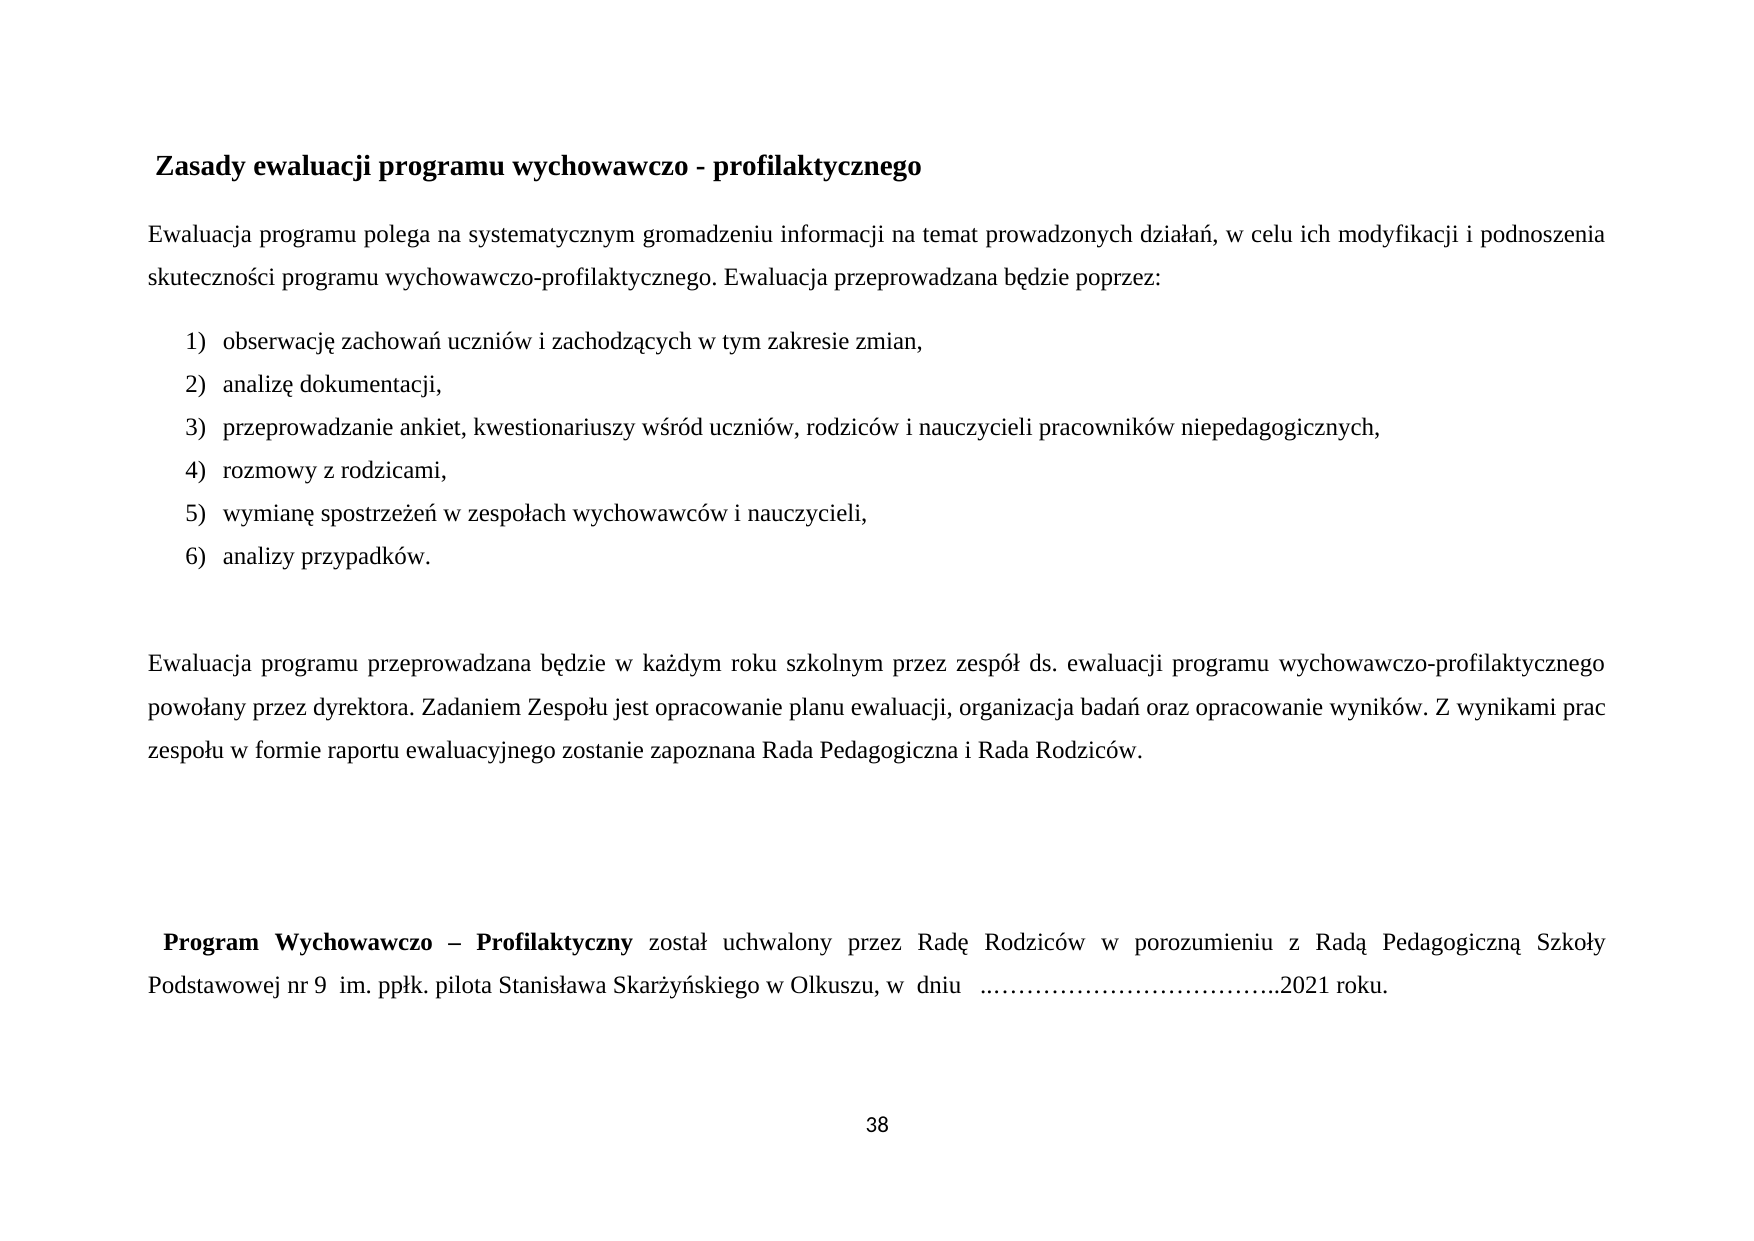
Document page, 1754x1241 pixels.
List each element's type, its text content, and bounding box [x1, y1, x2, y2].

list analizę dokumentacji, [185, 369, 1606, 398]
text Ewaluacja programu przeprowadzana będzie w każdym roku szkolnym przez zespół ds. ewaluacji programu wychowawczo-profilaktycznego powołany przez dyrektora. Zadaniem Zespołu jest opracowanie planu ewaluacji, organizacja badań oraz opracowanie wyników. Z wynikami prac zespołu w formie raportu ewaluacyjnego zostanie zapoznana Rada Pedagogiczna i Rada Rodziców. [148, 648, 1606, 763]
text Program Wychowawczo – Profilaktyczny został uchwalony przez Radę Rodziców w porozumieniu z Radą Pedagogiczną Szkoły Podstawowej nr 9 im. ppłk. pilota Stanisława Skarżyńskiego w Olkuszu, w dniu ..……………………………..2021 roku. [148, 927, 1606, 998]
text Zasady ewaluacji programu wychowawczo - profilaktycznego [148, 148, 1606, 181]
text Ewaluacja programu polega na systematycznym gromadzeniu informacji na temat prowadzonych działań, w celu ich modyfikacji i podnoszenia skuteczności programu wychowawczo-profilaktycznego. Ewaluacja przeprowadzana będzie poprzez: [148, 219, 1606, 291]
list przeprowadzanie ankiet, kwestionariuszy wśród uczniów, rodziców i nauczycieli pracowników niepedagogicznych, [185, 412, 1606, 441]
list analizy przypadków. [185, 541, 1606, 570]
list rozmowy z rodzicami, [185, 455, 1606, 484]
list obserwację zachowań uczniów i zachodzących w tym zakresie zmian, [185, 326, 1606, 354]
list wymianę spostrzeżeń w zespołach wychowawców i nauczycieli, [185, 498, 1606, 527]
